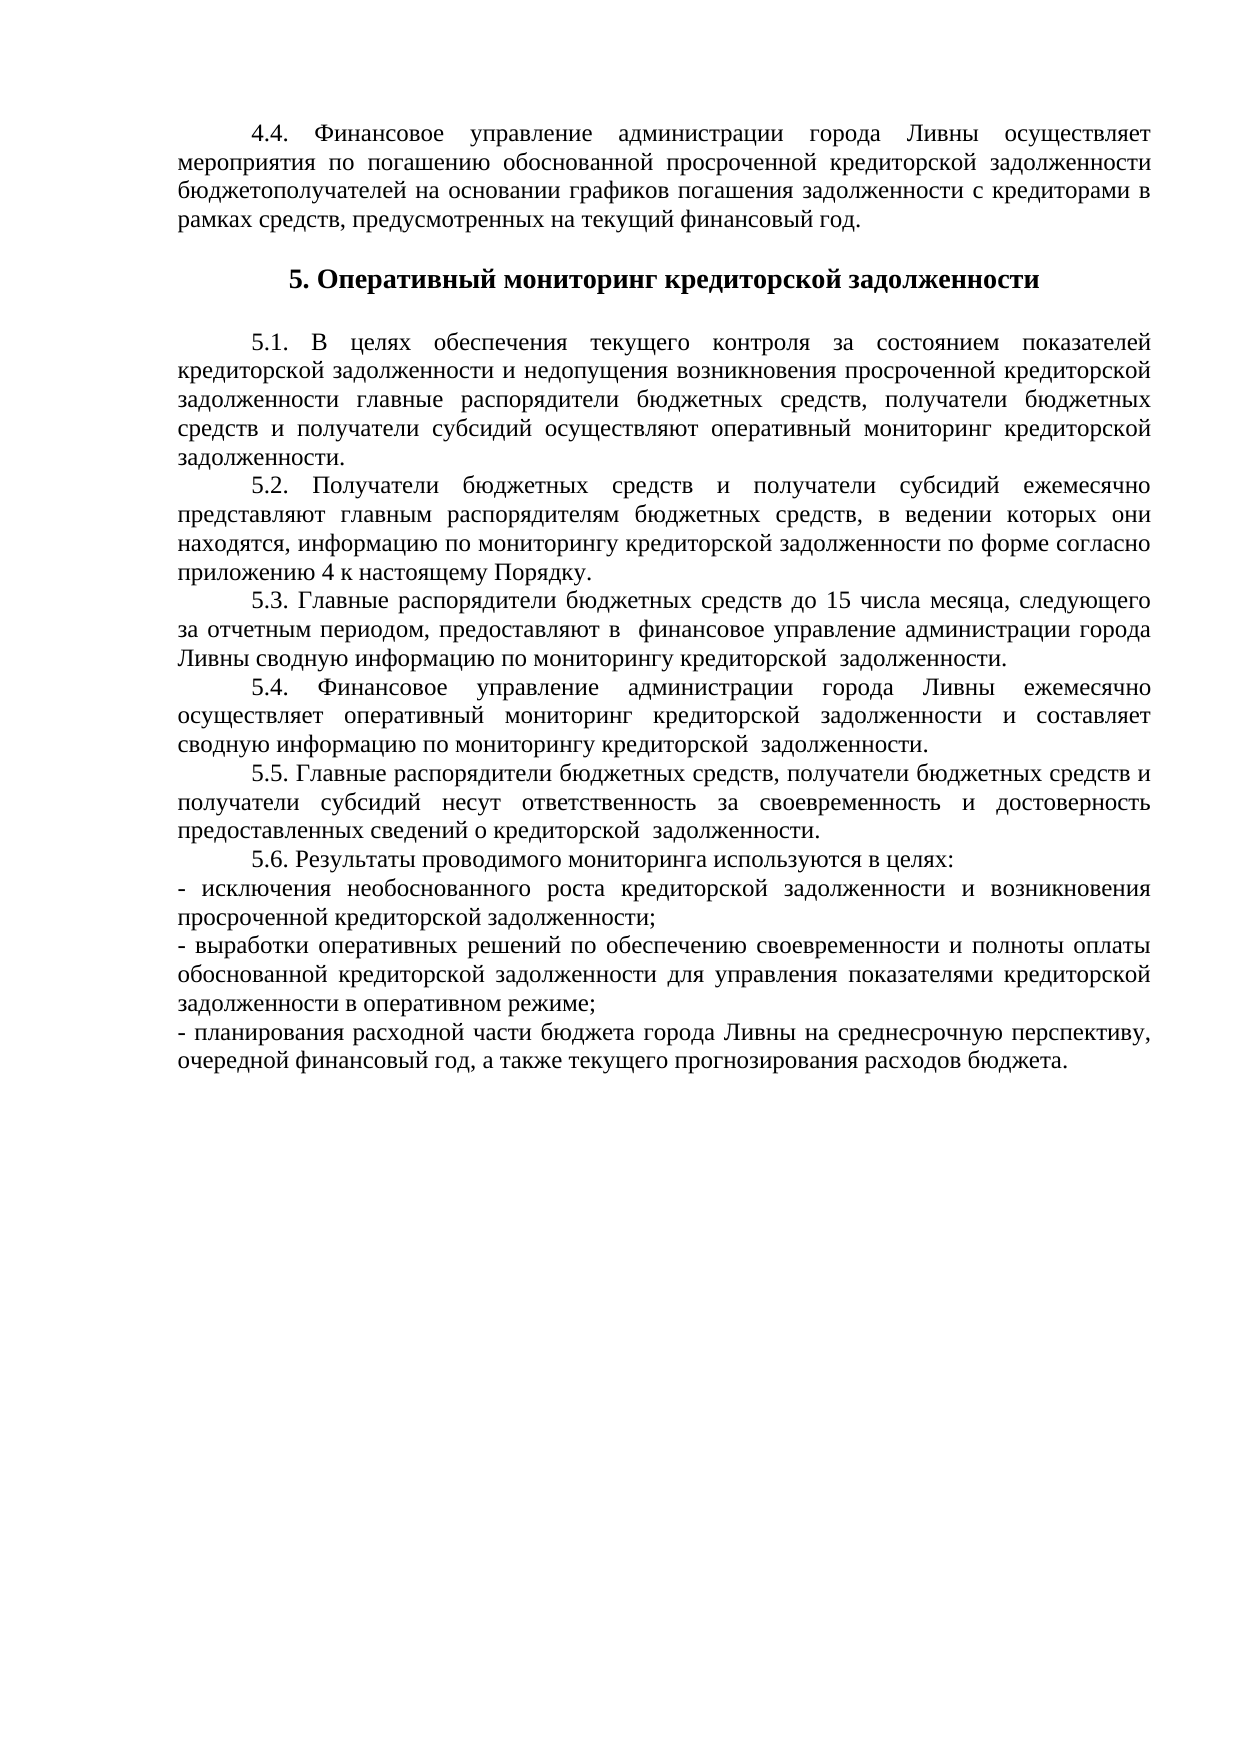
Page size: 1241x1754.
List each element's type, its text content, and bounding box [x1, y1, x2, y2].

text 5.3. Главные распорядители бюджетных средств до 15 числа месяца, следующего за отчетным периодом, предоставляют в финансовое управление администрации города Ливны сводную информацию по мониторингу кредиторской задолженности. [177, 585, 1152, 672]
text - исключения необоснованного роста кредиторской задолженности и возникновения просроченной кредиторской задолженности; [177, 873, 1152, 930]
text 5.6. Результаты проводимого мониторинга используются в целях: [177, 844, 1152, 873]
text 5.1. В целях обеспечения текущего контроля за состоянием показателей кредиторской задолженности и недопущения возникновения просроченной кредиторской задолженности главные распорядители бюджетных средств, получатели бюджетных средств и получатели субсидий осуществляют оперативный мониторинг кредиторской задолженности. [177, 327, 1152, 470]
text 4.4. Финансовое управление администрации города Ливны осуществляет мероприятия по погашению обоснованной просроченной кредиторской задолженности бюджетополучателей на основании графиков погашения задолженности с кредиторами в рамках средств, предусмотренных на текущий финансовый год. [177, 118, 1152, 233]
text 5.5. Главные распорядители бюджетных средств, получатели бюджетных средств и получатели субсидий несут ответственность за своевременность и достоверность предоставленных сведений о кредиторской задолженности. [177, 758, 1152, 844]
text - выработки оперативных решений по обеспечению своевременности и полноты оплаты обоснованной кредиторской задолженности для управления показателями кредиторской задолженности в оперативном режиме; [177, 930, 1152, 1017]
text 5.4. Финансовое управление администрации города Ливны ежемесячно осуществляет оперативный мониторинг кредиторской задолженности и составляет сводную информацию по мониторингу кредиторской задолженности. [177, 672, 1152, 758]
text 5.2. Получатели бюджетных средств и получатели субсидий ежемесячно представляют главным распорядителям бюджетных средств, в ведении которых они находятся, информацию по мониторингу кредиторской задолженности по форме согласно приложению 4 к настоящему Порядку. [177, 470, 1152, 585]
text 5. Оперативный мониторинг кредиторской задолженности [177, 262, 1152, 294]
text - планирования расходной части бюджета города Ливны на среднесрочную перспективу, очередной финансовый год, а также текущего прогнозирования расходов бюджета. [177, 1017, 1152, 1074]
